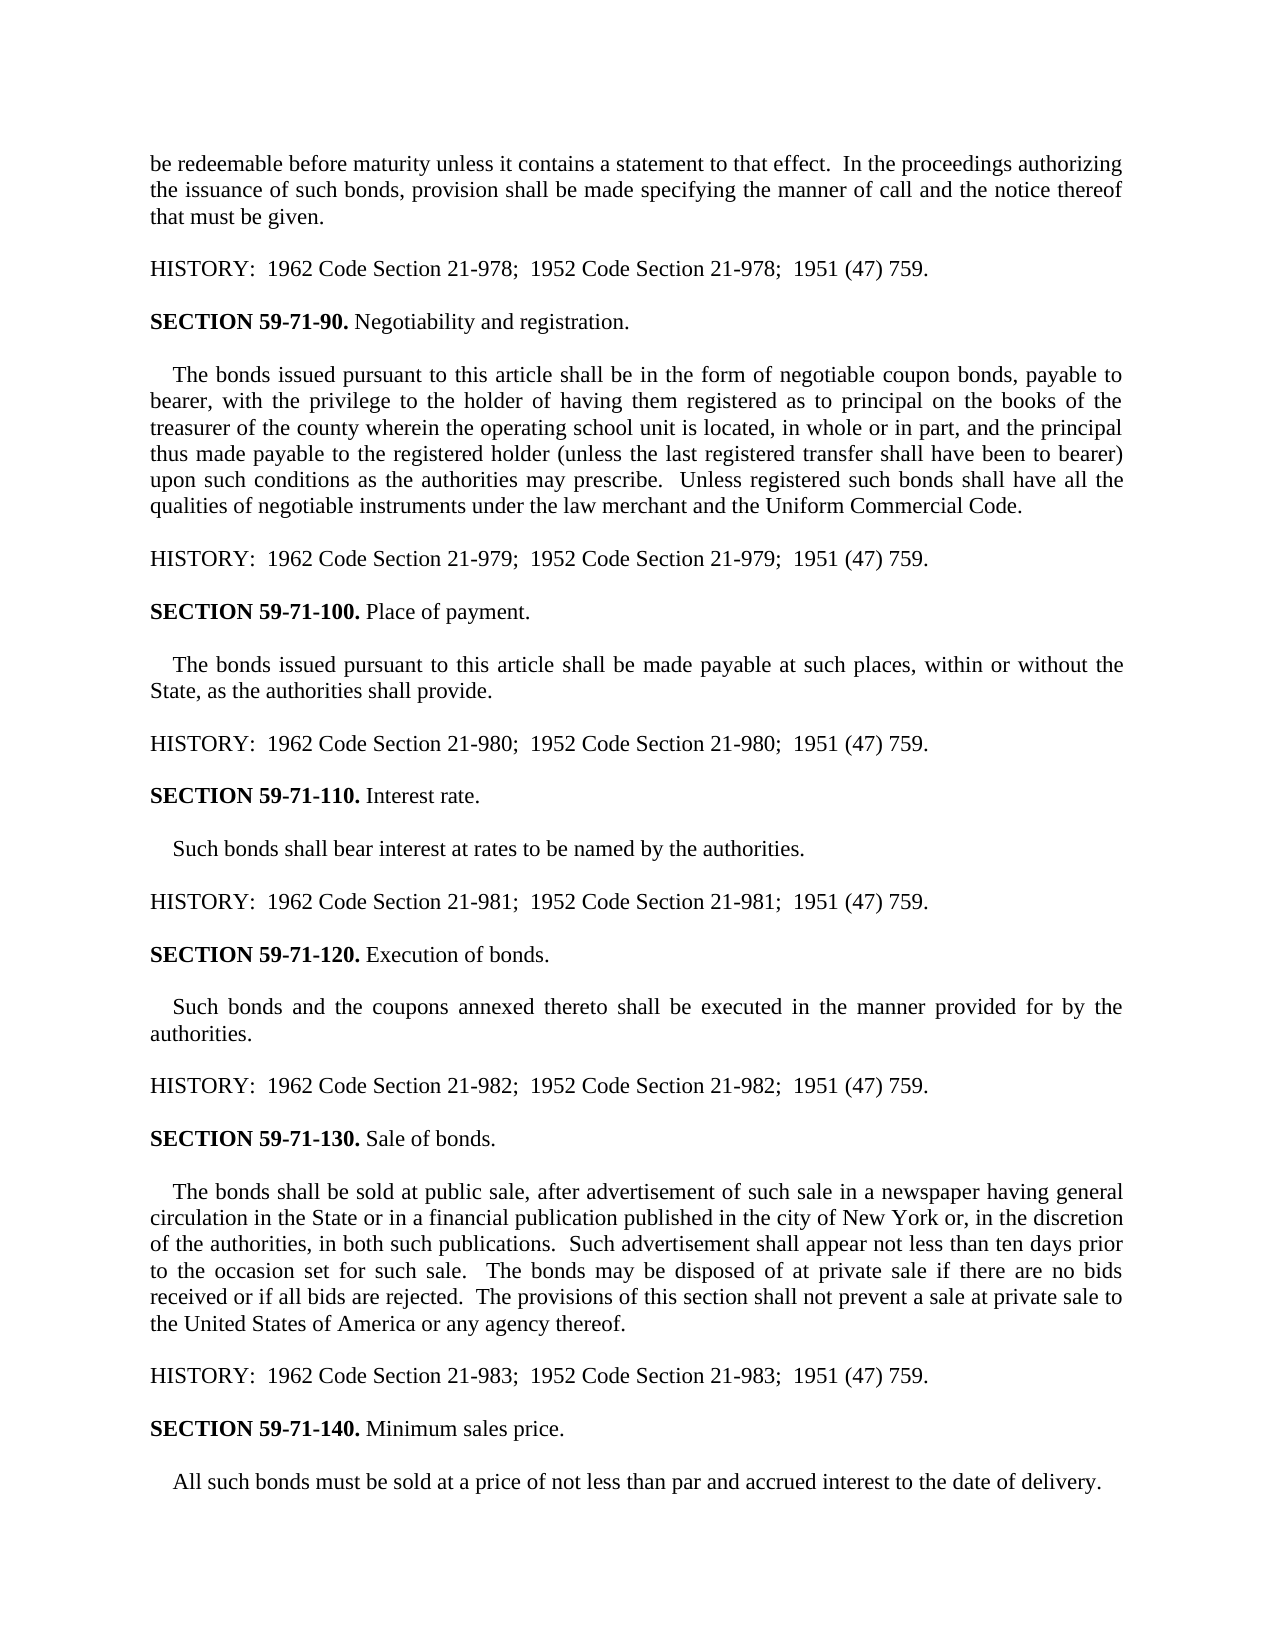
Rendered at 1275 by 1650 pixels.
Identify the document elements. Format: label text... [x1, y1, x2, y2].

text All such bonds must be sold at a price of not less than par and accrued interest to the date of delivery. [150, 1468, 1125, 1494]
text Such bonds shall bear interest at rates to be named by the authorities. [150, 835, 1125, 862]
text The bonds shall be sold at public sale, after advertisement of such sale in a newspaper having general circulation in the State or in a financial publication published in the city of New York or, in the discretion of the authorities, in both such publications. Such advertisement shall appear not less than ten days prior to the occasion set for such sale. The bonds may be disposed of at private sale if there are no bids received or if all bids are rejected. The provisions of this section shall not prevent a sale at private sale to the United States of America or any agency thereof. [150, 1178, 1125, 1336]
text The bonds issued pursuant to this article shall be made payable at such places, within or without the State, as the authorities shall provide. [150, 651, 1125, 703]
text SECTION 59-71-110. Interest rate. [150, 782, 1125, 809]
text HISTORY: 1962 Code Section 21-981; 1952 Code Section 21-981; 1951 (47) 759. [150, 888, 1125, 914]
text HISTORY: 1962 Code Section 21-979; 1952 Code Section 21-979; 1951 (47) 759. [150, 545, 1125, 572]
text The bonds issued pursuant to this article shall be in the form of negotiable coupon bonds, payable to bearer, with the privilege to the holder of having them registered as to principal on the books of the treasurer of the county wherein the operating school unit is located, in whole or in part, and the principal thus made payable to the registered holder (unless the last registered transfer shall have been to bearer) upon such conditions as the authorities may prescribe. Unless registered such bonds shall have all the qualities of negotiable instruments under the law merchant and the Uniform Commercial Code. [150, 361, 1125, 519]
text SECTION 59-71-120. Execution of bonds. [150, 941, 1125, 967]
text HISTORY: 1962 Code Section 21-983; 1952 Code Section 21-983; 1951 (47) 759. [150, 1362, 1125, 1389]
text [150, 150, 1125, 229]
text SECTION 59-71-90. Negotiability and registration. [150, 308, 1125, 334]
text HISTORY: 1962 Code Section 21-982; 1952 Code Section 21-982; 1951 (47) 759. [150, 1072, 1125, 1099]
text SECTION 59-71-100. Place of payment. [150, 598, 1125, 624]
text SECTION 59-71-140. Minimum sales price. [150, 1415, 1125, 1441]
text HISTORY: 1962 Code Section 21-980; 1952 Code Section 21-980; 1951 (47) 759. [150, 730, 1125, 756]
text SECTION 59-71-130. Sale of bonds. [150, 1125, 1125, 1151]
text Such bonds and the coupons annexed thereto shall be executed in the manner provided for by the authorities. [150, 993, 1125, 1046]
text HISTORY: 1962 Code Section 21-978; 1952 Code Section 21-978; 1951 (47) 759. [150, 255, 1125, 282]
